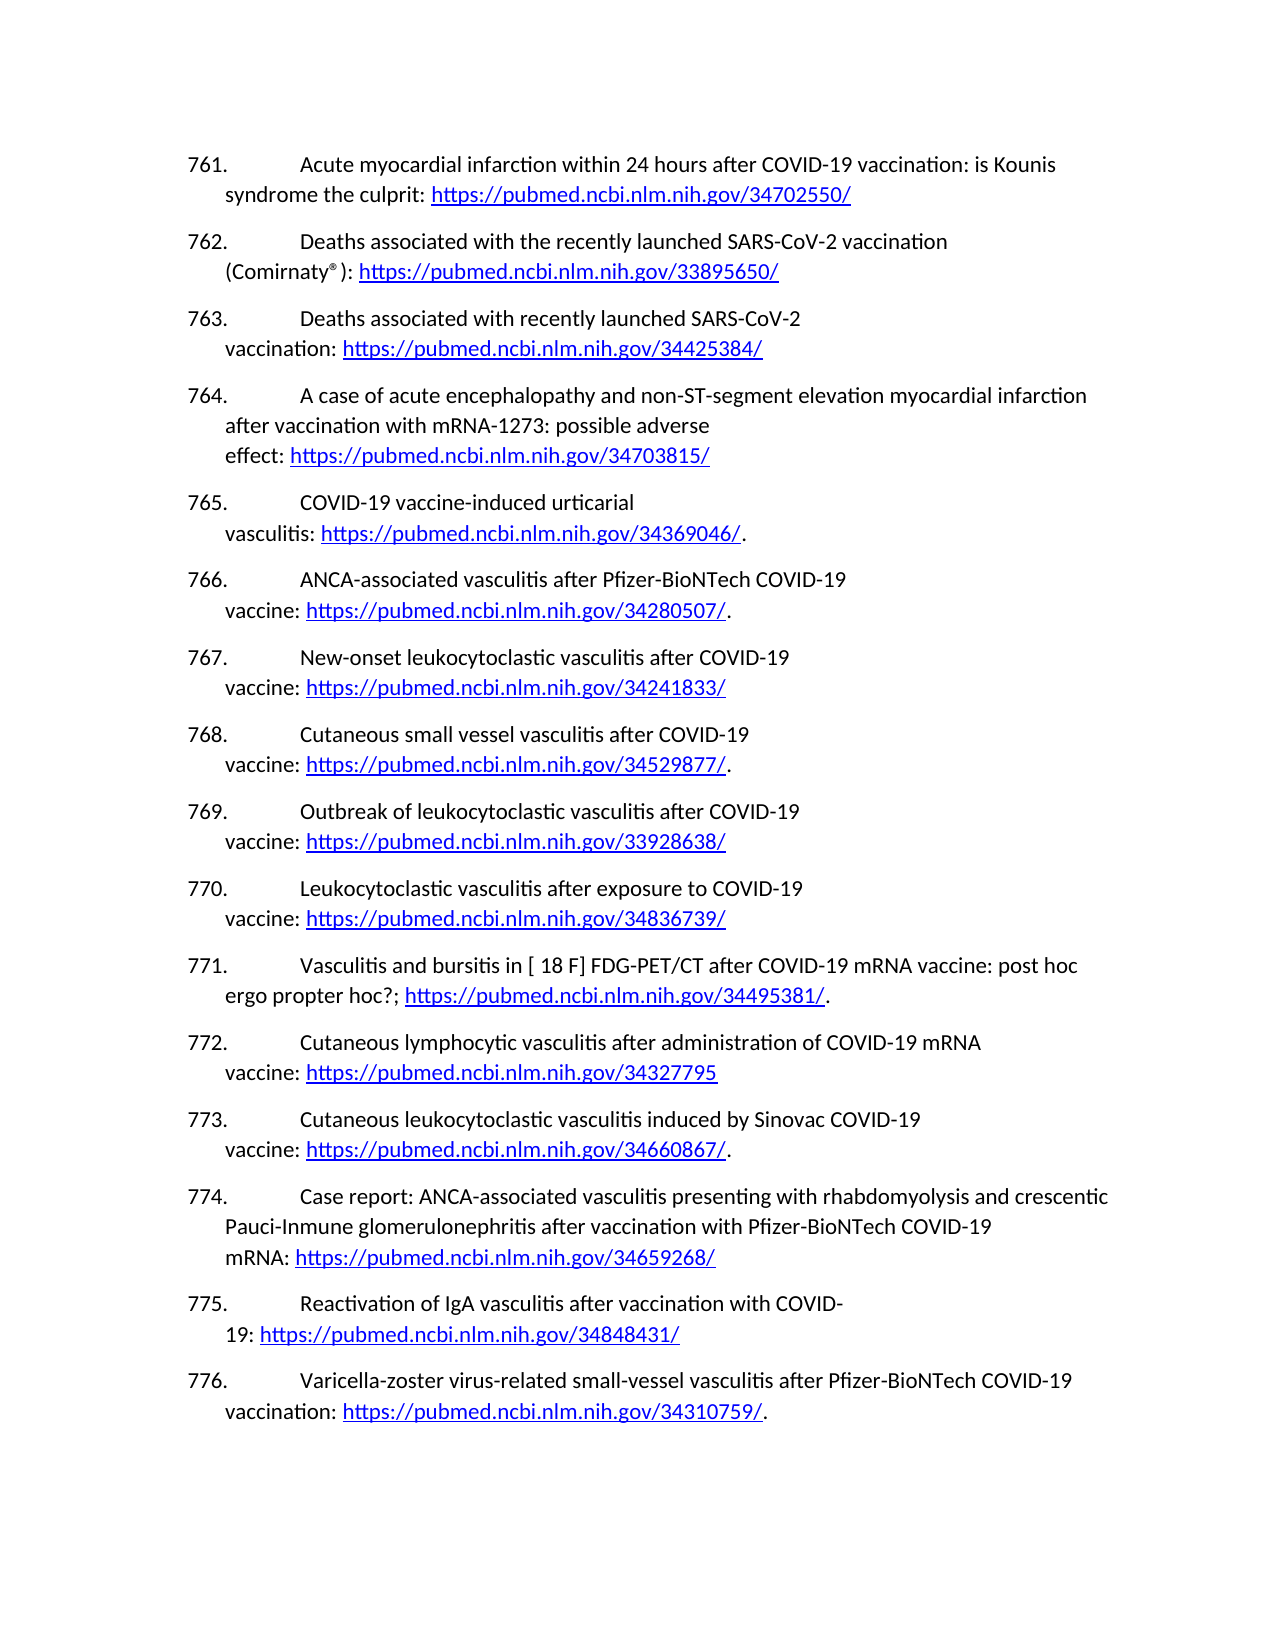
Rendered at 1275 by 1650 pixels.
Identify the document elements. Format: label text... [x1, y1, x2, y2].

list Reactivation of IgA vasculitis after vaccination with COVID-19: https://pubmed.ncbi.nlm.nih.gov/34848431/ [187, 1289, 1125, 1348]
list Deaths associated with recently launched SARS-CoV-2 vaccination: https://pubmed.ncbi.nlm.nih.gov/34425384/ [187, 304, 1125, 362]
list Vasculitis and bursitis in [ 18 F] FDG-PET/CT after COVID-19 mRNA vaccine: post hoc ergo propter hoc?; https://pubmed.ncbi.nlm.nih.gov/34495381/. [187, 951, 1125, 1009]
list Varicella-zoster virus-related small-vessel vasculitis after Pfizer-BioNTech COVID-19 vaccination: https://pubmed.ncbi.nlm.nih.gov/34310759/. [187, 1367, 1125, 1425]
list Leukocytoclastic vasculitis after exposure to COVID-19 vaccine: https://pubmed.ncbi.nlm.nih.gov/34836739/ [187, 874, 1125, 932]
list Outbreak of leukocytoclastic vasculitis after COVID-19 vaccine: https://pubmed.ncbi.nlm.nih.gov/33928638/ [187, 797, 1125, 855]
list Cutaneous lymphocytic vasculitis after administration of COVID-19 mRNA vaccine: https://pubmed.ncbi.nlm.nih.gov/34327795 [187, 1028, 1125, 1086]
list Case report: ANCA-associated vasculitis presenting with rhabdomyolysis and crescentic Pauci-Inmune glomerulonephritis after vaccination with Pfizer-BioNTech COVID-19 mRNA: https://pubmed.ncbi.nlm.nih.gov/34659268/ [187, 1182, 1125, 1271]
list ANCA-associated vasculitis after Pfizer-BioNTech COVID-19 vaccine: https://pubmed.ncbi.nlm.nih.gov/34280507/. [187, 566, 1125, 624]
list Cutaneous small vessel vasculitis after COVID-19 vaccine: https://pubmed.ncbi.nlm.nih.gov/34529877/. [187, 720, 1125, 778]
list A case of acute encephalopathy and non-ST-segment elevation myocardial infarction after vaccination with mRNA-1273: possible adverse effect: https://pubmed.ncbi.nlm.nih.gov/34703815/ [187, 381, 1125, 470]
list Cutaneous leukocytoclastic vasculitis induced by Sinovac COVID-19 vaccine: https://pubmed.ncbi.nlm.nih.gov/34660867/. [187, 1105, 1125, 1163]
list Acute myocardial infarction within 24 hours after COVID-19 vaccination: is Kounis syndrome the culprit: https://pubmed.ncbi.nlm.nih.gov/34702550/ [187, 150, 1125, 208]
list COVID-19 vaccine-induced urticarial vasculitis: https://pubmed.ncbi.nlm.nih.gov/34369046/. [187, 488, 1125, 547]
list Deaths associated with the recently launched SARS-CoV-2 vaccination (Comirnaty®): https://pubmed.ncbi.nlm.nih.gov/33895650/ [187, 227, 1125, 285]
list New-onset leukocytoclastic vasculitis after COVID-19 vaccine: https://pubmed.ncbi.nlm.nih.gov/34241833/ [187, 643, 1125, 701]
